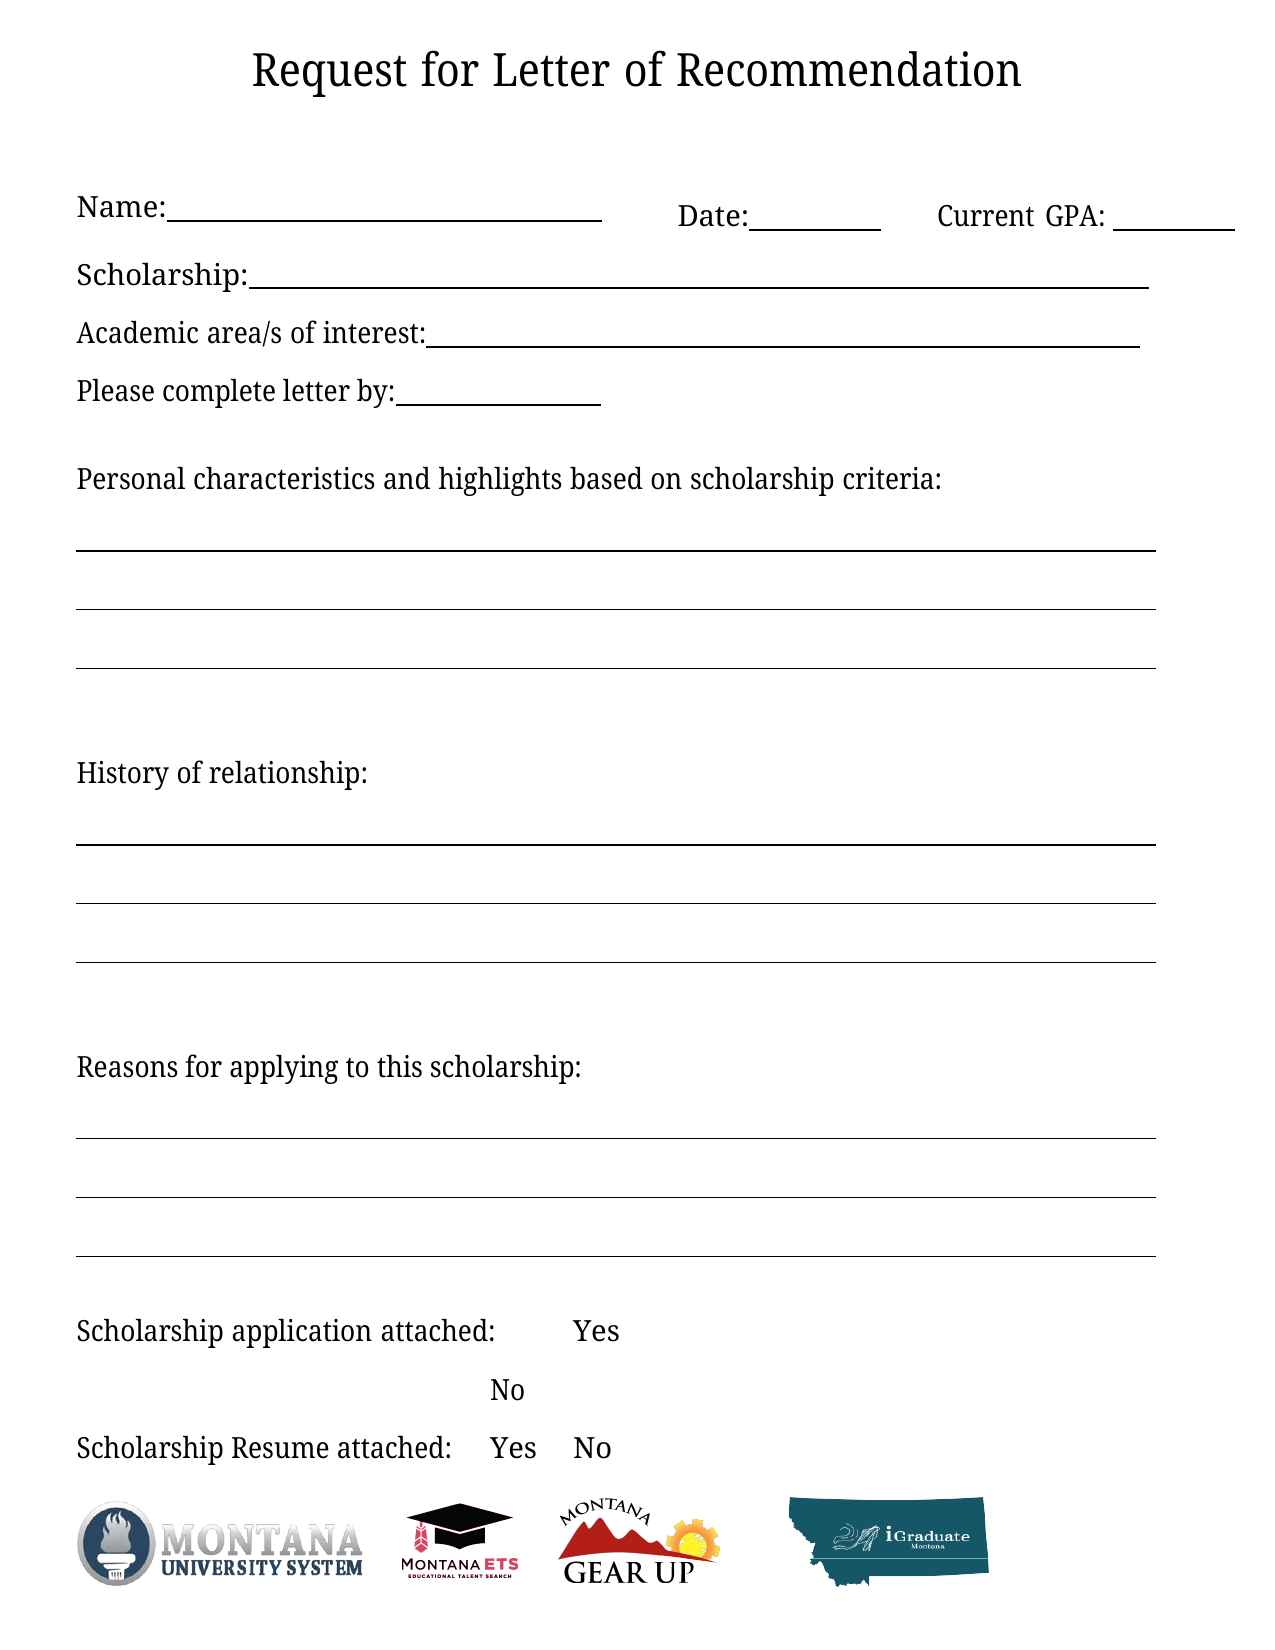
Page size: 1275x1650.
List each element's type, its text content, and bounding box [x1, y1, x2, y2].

text Scholarship: Academic area/s of interest: Please complete letter by: [76, 254, 1149, 410]
picture [402, 1503, 519, 1579]
text Personal characteristics and highlights based on scholarship criteria: [76, 458, 1246, 498]
text Reasons for applying to this scholarship: [76, 1046, 1246, 1086]
picture [558, 1498, 724, 1583]
text Date: [677, 195, 885, 235]
text Name: [76, 186, 606, 226]
picture [788, 1497, 989, 1587]
picture [68, 1495, 365, 1586]
text Scholarship application attached: Yes No Scholarship Resume attached: Yes No [76, 1311, 628, 1467]
subtitle Request for Letter of Recommendation [210, 37, 1063, 99]
text History of relationship: [76, 752, 1246, 792]
text Current GPA: [937, 195, 1246, 235]
